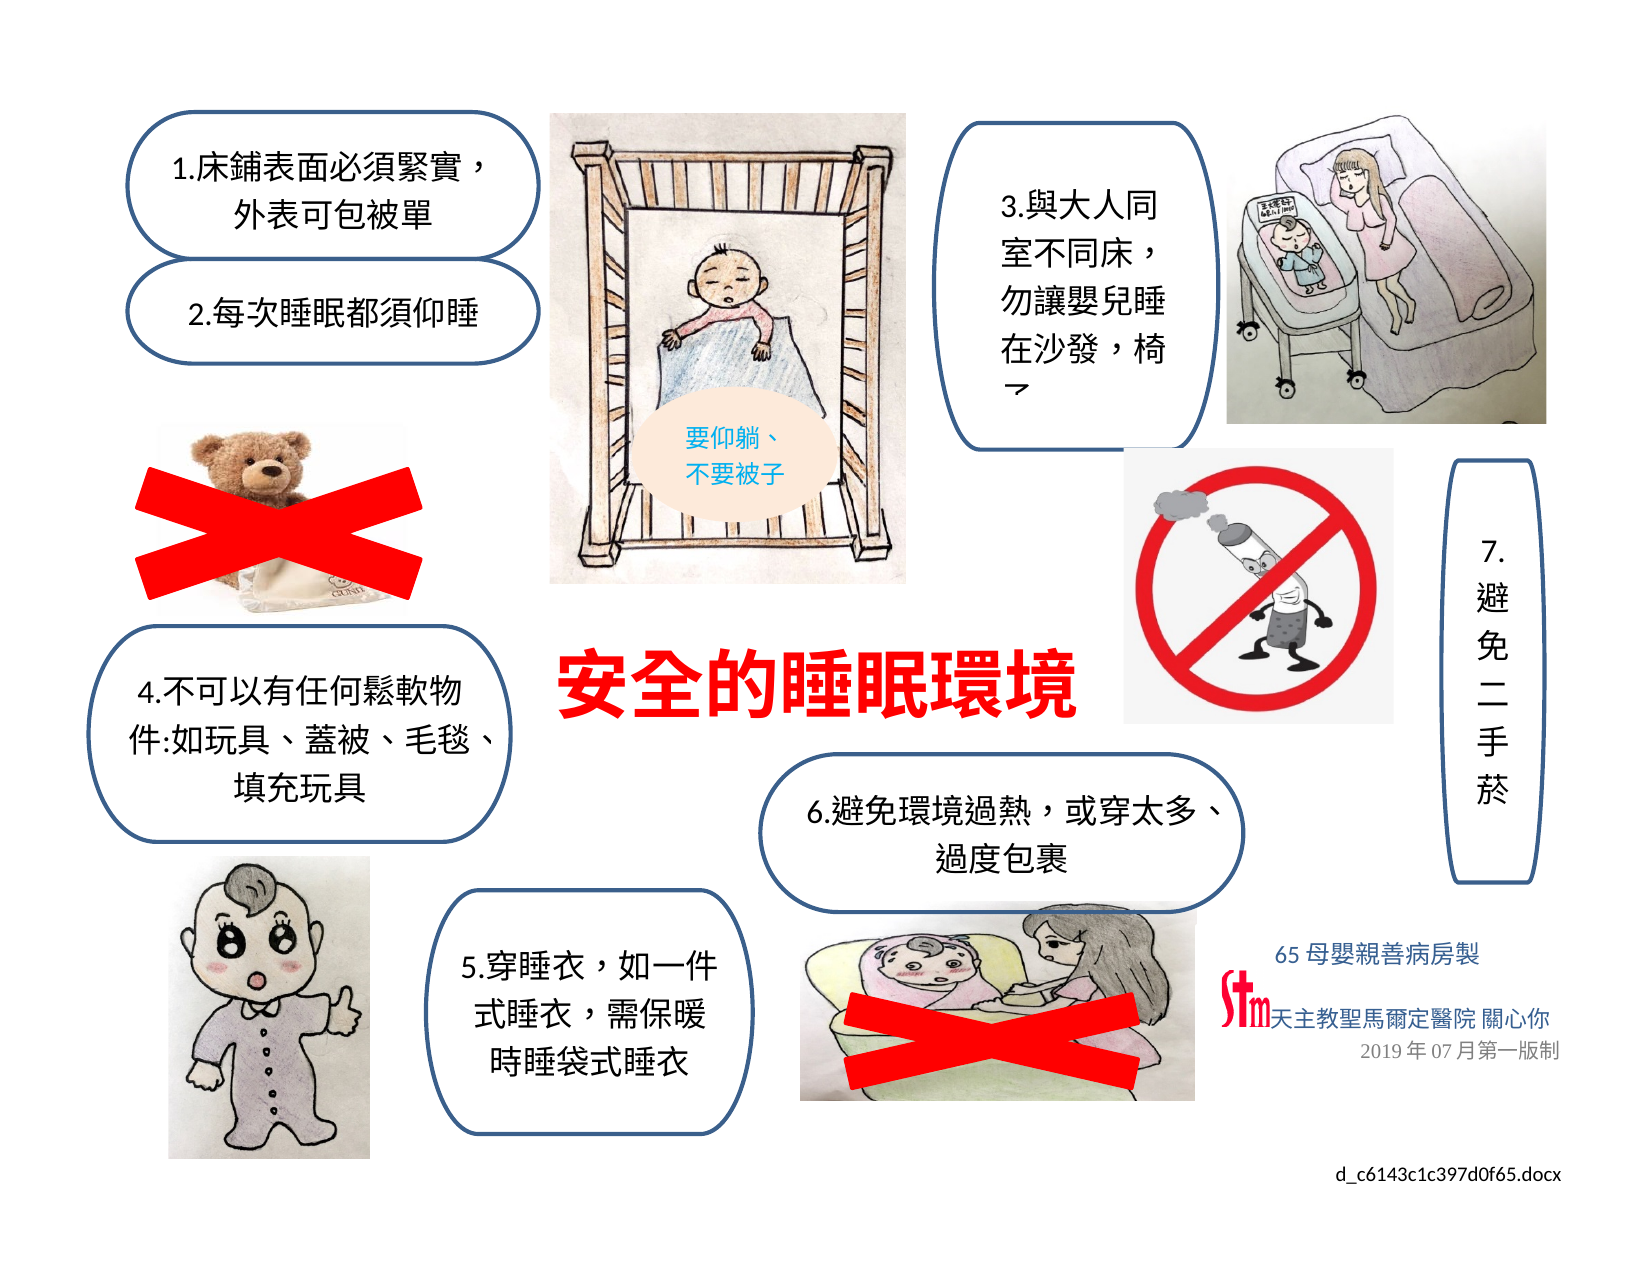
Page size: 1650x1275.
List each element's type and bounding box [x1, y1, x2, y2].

picture [166, 856, 370, 1157]
picture [1226, 106, 1547, 424]
picture [805, 901, 1197, 910]
picture [1123, 448, 1394, 724]
picture [153, 516, 206, 551]
picture [153, 413, 411, 509]
picture [549, 113, 906, 584]
picture [352, 514, 411, 553]
picture [800, 905, 1197, 1101]
picture [153, 558, 411, 621]
